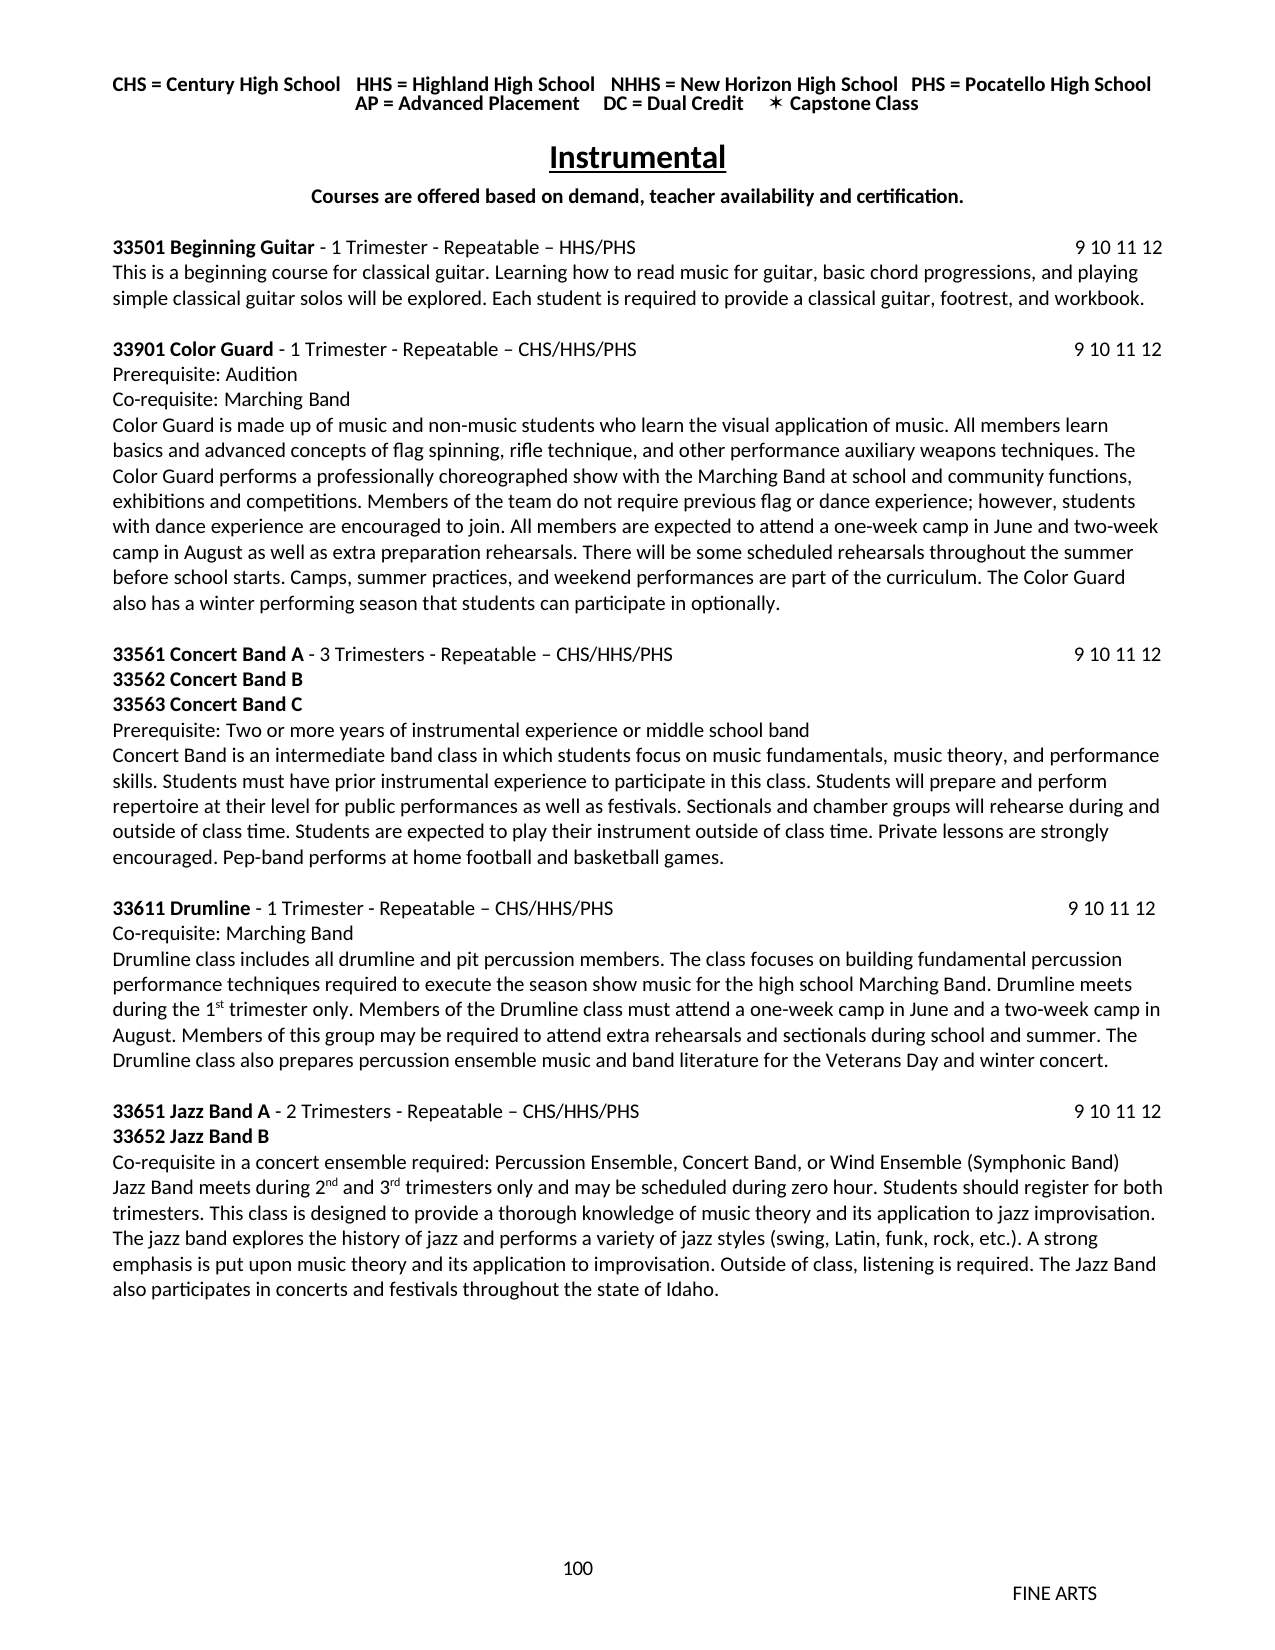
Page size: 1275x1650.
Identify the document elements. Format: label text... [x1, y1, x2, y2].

text Co-requisite: Marching Band [112, 387, 1252, 412]
text 33651 Jazz Band A - 2 Trimesters - Repeatable – CHS/HHS/PHS 9 10 11 12 [112, 1098, 1252, 1124]
text 33561 Concert Band A - 3 Trimesters - Repeatable – CHS/HHS/PHS 9 10 11 12 [112, 641, 1252, 666]
subtitle Courses are offered based on demand, teacher availability and certification. [279, 183, 996, 209]
text 33611 Drumline - 1 Trimester - Repeatable – CHS/HHS/PHS 9 10 11 12 Co-requisite: Marching Band [112, 895, 1156, 946]
subtitle 33562 Concert Band B 33563 Concert Band C [112, 666, 349, 717]
subtitle 33652 Jazz Band B [112, 1124, 1252, 1149]
text Jazz Band meets during 2nd and 3rd trimesters only and may be scheduled during zero hour. Students should register for both trimesters. This class is designed to provide a thorough knowledge of music theory and its application to jazz improvisation. The jazz band explores the history of jazz and performs a variety of jazz styles (swing, Latin, funk, rock, etc.). A strong emphasis is put upon music theory and its application to improvisation. Outside of class, listening is required. The Jazz Band also participates in concerts and festivals throughout the state of Idaho. [112, 1174, 1163, 1302]
text Prerequisite: Two or more years of instrumental experience or middle school band [112, 717, 1252, 742]
text 33901 Color Guard - 1 Trimester - Repeatable – CHS/HHS/PHS 9 10 11 12 Prerequisite: Audition [112, 336, 1162, 387]
text Co-requisite in a concert ensemble required: Percussion Ensemble, Concert Band, or Wind Ensemble (Symphonic Band) [112, 1149, 1252, 1174]
subtitle Instrumental [279, 137, 996, 177]
text 33501 Beginning Guitar - 1 Trimester - Repeatable – HHS/PHS 9 10 11 12 This is a beginning course for classical guitar. Learning how to read music for guitar, basic chord progressions, and playing simple classical guitar solos will be explored. Each student is required to provide a classical guitar, footrest, and workbook. [112, 234, 1163, 310]
text Concert Band is an intermediate band class in which students focus on music fundamentals, music theory, and performance skills. Students must have prior instrumental experience to participate in this class. Students will prepare and perform repertoire at their level for public performances as well as festivals. Sectionals and chamber groups will rehearse during and outside of class time. Students are expected to play their instrument outside of class time. Private lessons are strongly encouraged. Pep-band performs at home football and basketball games. [112, 742, 1163, 869]
text Drumline class includes all drumline and pit percussion members. The class focuses on building fundamental percussion performance techniques required to execute the season show music for the high school Marching Band. Drumline meets during the 1st trimester only. Members of the Drumline class must attend a one-week camp in June and a two-week camp in August. Members of this group may be required to attend extra rehearsals and sectionals during school and summer. The Drumline class also prepares percussion ensemble music and band literature for the Veterans Day and winter concert. [112, 946, 1163, 1073]
text Color Guard is made up of music and non-music students who learn the visual application of music. All members learn basics and advanced concepts of flag spinning, rifle technique, and other performance auxiliary weapons techniques. The Color Guard performs a professionally choreographed show with the Marching Band at school and community functions, exhibitions and competitions. Members of the team do not require previous flag or dance experience; however, students with dance experience are encouraged to join. All members are expected to attend a one-week camp in June and two-week camp in August as well as extra preparation rehearsals. There will be some scheduled rehearsals throughout the summer before school starts. Camps, summer practices, and weekend performances are part of the curriculum. The Color Guard also has a winter performing season that students can participate in optionally. [112, 412, 1160, 615]
